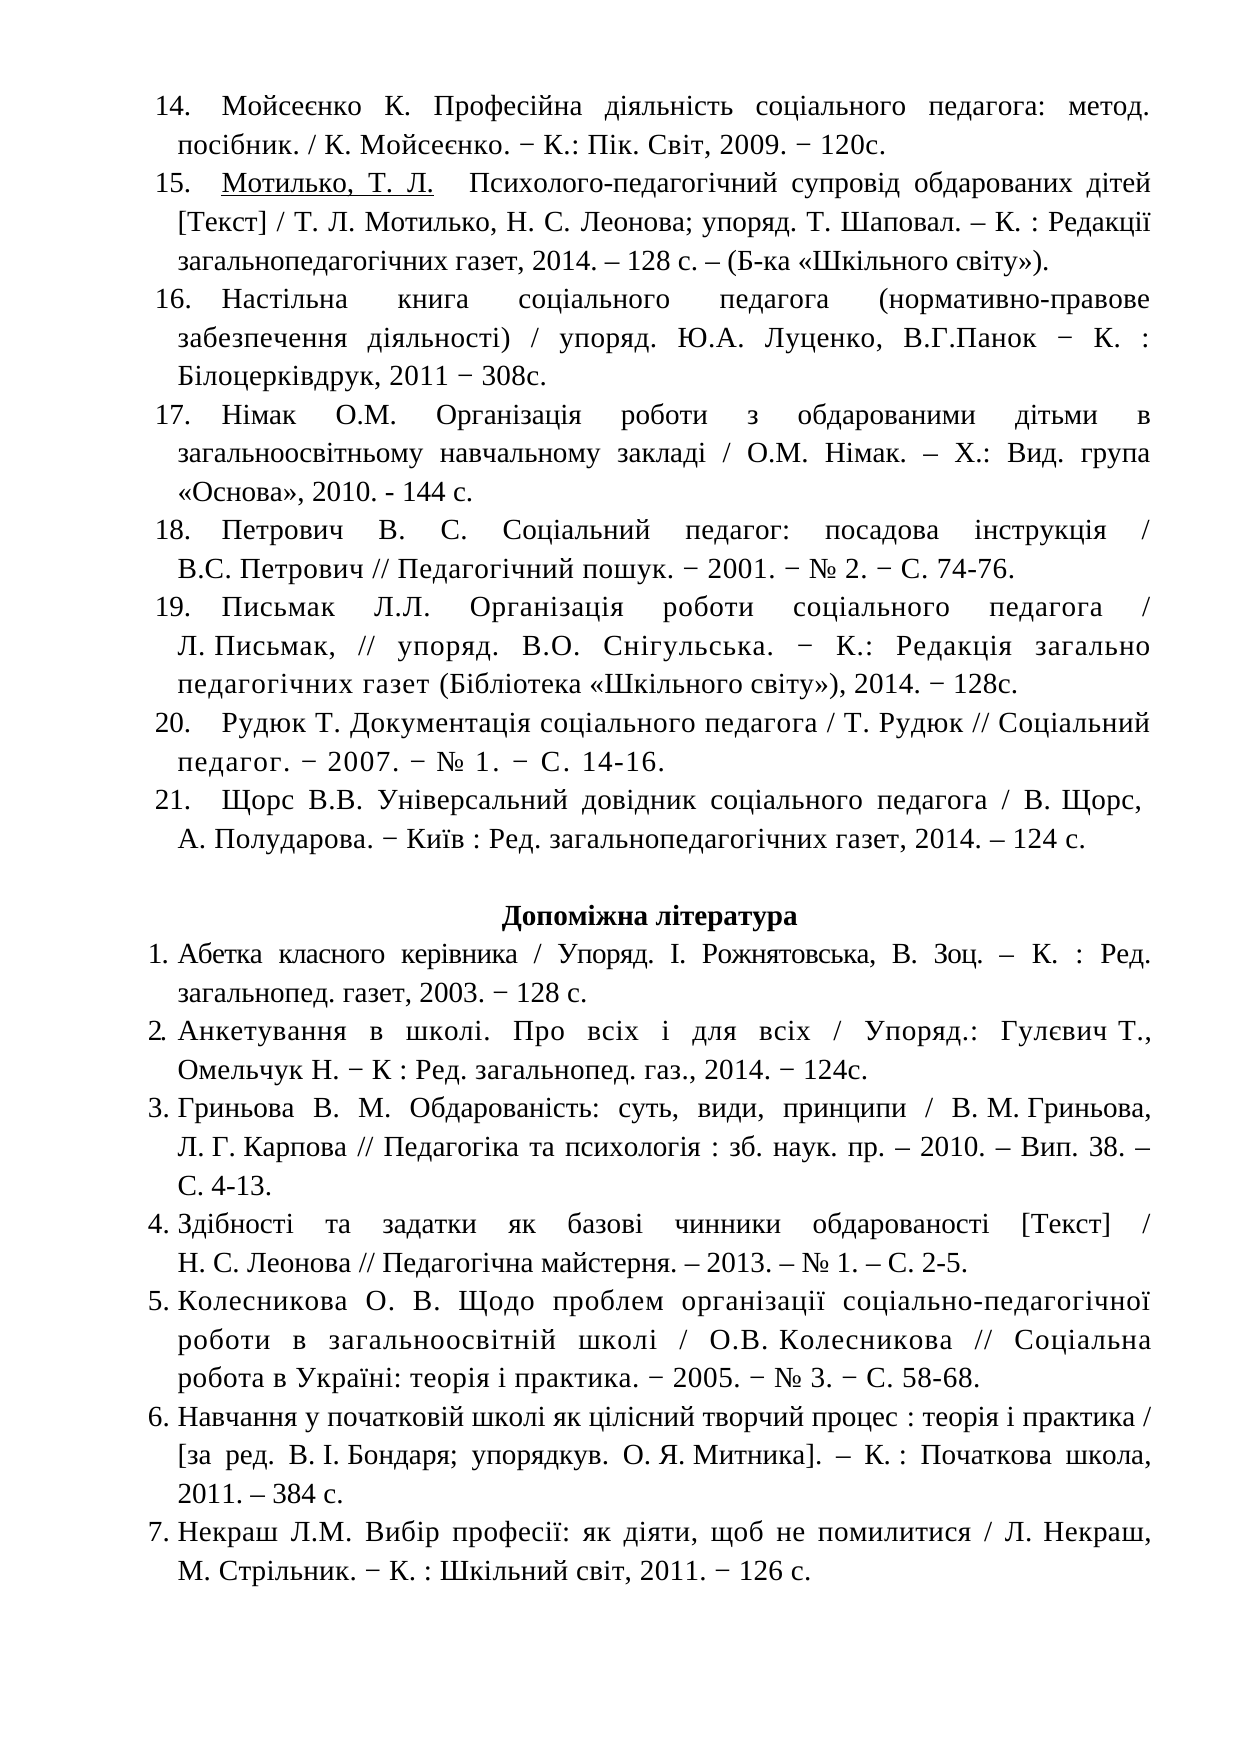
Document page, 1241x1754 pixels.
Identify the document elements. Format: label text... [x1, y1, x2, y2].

list Некраш Л.М. Вибір професії: як діяти, щоб не помилитися / Л. Некраш, М. Стрільник. − К. : Шкільний світ, 2011. − 126 с. [148, 1514, 1152, 1587]
list Петрович В. С. Соціальний педагог: посадова інструкція / В.С. Петрович // Педагогічний пошук. − 2001. − № 2. − С. 74-76. [154, 512, 1152, 584]
text Допоміжна література [148, 898, 1152, 931]
list Навчання у початковій школі як цілісний творчий процес : теорія і практика / [за ред. В. І. Бондаря; упорядкув. О. Я. Митника]. – К. : Початкова школа, 2011. – 384 с. [148, 1399, 1152, 1509]
list Письмак Л.Л. Організація роботи соціального педагога / Л. Письмак, // упоряд. В.О. Снігульська. − К.: Редакція загально педагогічних газет (Бібліотека «Шкільного світу»), 2014. − 128с. [154, 589, 1152, 700]
list Рудюк Т. Документація соціального педагога / Т. Рудюк // Соціальний педагог. − 2007. − № 1. − С. 14-16. [154, 705, 1152, 777]
list Настільна книга соціального педагога (нормативно-правове забезпечення діяльності) / упоряд. Ю.А. Луценко, В.Г.Панок − К. : Білоцерківдрук, 2011 − 308с. [154, 281, 1152, 392]
list Мойсеєнко К. Професійна діяльність соціального педагога: метод. посібник. / К. Мойсеєнко. − К.: Пік. Світ, 2009. − 120с. [154, 88, 1152, 161]
list Щорс В.В. Універсальний довідник соціального педагога / В. Щорс, А. Полударова. − Київ : Ред. загальнопедагогічних газет, 2014. – 124 с. [154, 782, 1142, 854]
list Мотилько, Т. Л. Психолого-педагогічний супровід обдарованих дітей [Текст] / Т. Л. Мотилько, Н. С. Леонова; упоряд. Т. Шаповал. – К. : Редакції загальнопедагогічних газет, 2014. – 128 с. – (Б-ка «Шкільного світу»). [154, 166, 1152, 276]
list Німак О.М. Організація роботи з обдарованими дітьми в загальноосвітньому навчальному закладі / О.М. Німак. – Х.: Вид. група «Основа», 2010. - 144 с. [154, 397, 1152, 507]
list Гриньова В. М. Обдарованість: суть, види, принципи / В. М. Гриньова, Л. Г. Карпова // Педагогіка та психологія : зб. наук. пр. – 2010. – Вип. 38. – С. 4-13. [148, 1091, 1152, 1201]
list Анкетування в школі. Про всіх і для всіх / Упоряд.: Гулєвич Т., Омельчук Н. − К : Ред. загальнопед. газ., 2014. − 124с. [148, 1013, 1152, 1086]
list Абетка класного керівника / Упоряд. І. Рожнятовська, В. Зоц. – К. : Ред. загальнопед. газет, 2003. − 128 с. [148, 936, 1152, 1008]
list Здібності та задатки як базові чинники обдарованості [Текст] / Н. С. Леонова // Педагогічна майстерня. – 2013. – № 1. – С. 2-5. [148, 1206, 1152, 1278]
list Колесникова О. В. Щодо проблем організації соціально-педагогічної роботи в загальноосвітній школі / О.В. Колесникова // Соціальна робота в Україні: теорія і практика. − 2005. − № 3. − С. 58-68. [148, 1283, 1152, 1394]
